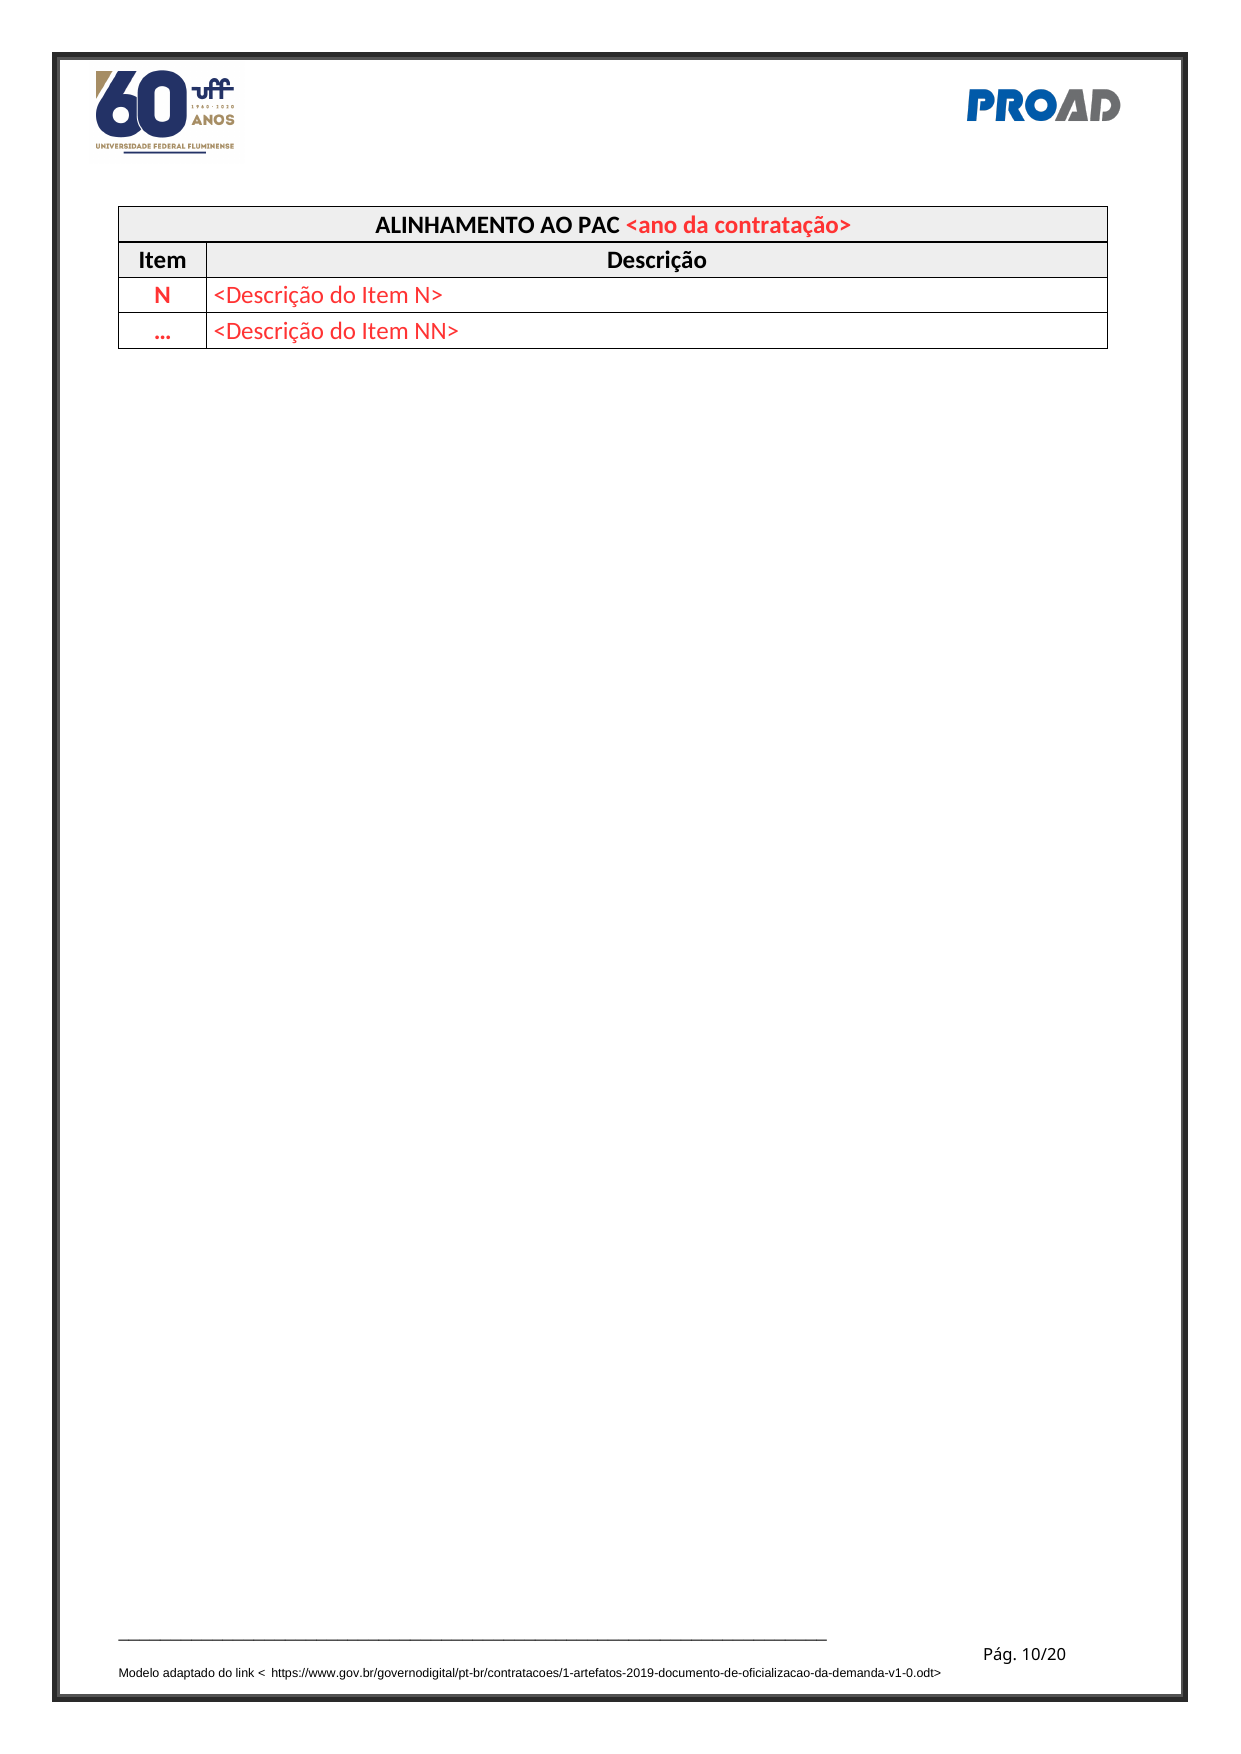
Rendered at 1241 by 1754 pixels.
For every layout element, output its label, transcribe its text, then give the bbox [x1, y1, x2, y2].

table_header ALINHAMENTO AO PAC <ano da contratação> [119, 207, 1107, 241]
table_cell <Descrição do Item N> [207, 278, 1107, 312]
table_cell Item [119, 243, 206, 277]
table_cell Descrição [207, 243, 1107, 277]
table_cell <Descrição do Item NN> [207, 313, 1107, 348]
picture [88, 61, 245, 164]
picture [951, 73, 1135, 137]
table_cell … [119, 313, 206, 348]
table_cell N [119, 278, 206, 312]
